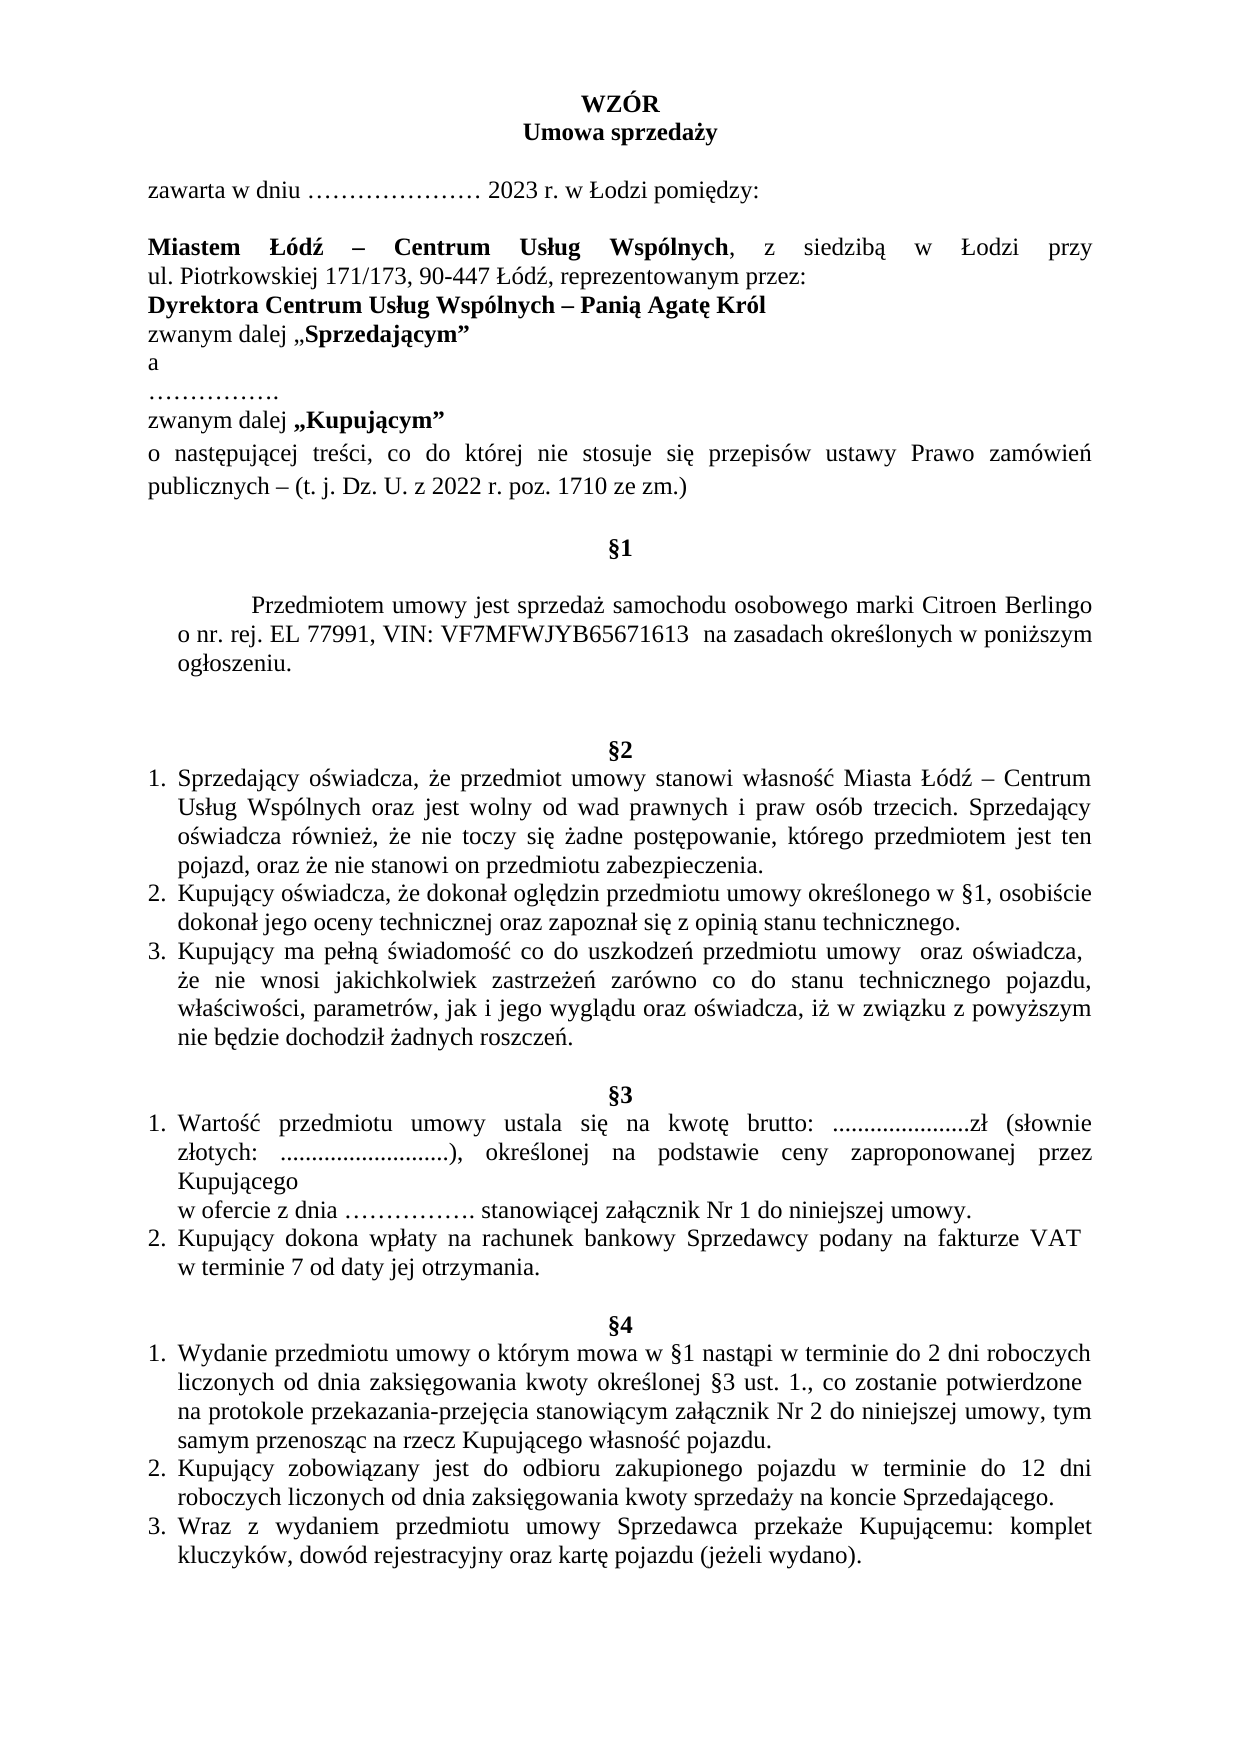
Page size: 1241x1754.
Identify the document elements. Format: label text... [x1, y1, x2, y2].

text Miastem Łódź – Centrum Usług Wspólnych, z siedzibą w Łodzi przy ul. Piotrkowskiej 171/173, 90-447 Łódź, reprezentowanym przez: [148, 232, 1093, 290]
text §1 [148, 533, 1093, 561]
list Kupujący ma pełną świadomość co do uszkodzeń przedmiotu umowy oraz oświadcza, że nie wnosi jakichkolwiek zastrzeżeń zarówno co do stanu technicznego pojazdu, właściwości, parametrów, jak i jego wyglądu oraz oświadcza, iż w związku z powyższym nie będzie dochodził żadnych roszczeń. [148, 936, 1093, 1051]
text §4 [148, 1310, 1093, 1338]
text Przedmiotem umowy jest sprzedaż samochodu osobowego marki Citroen Berlingo o nr. rej. EL 77991, VIN: VF7MFWJYB65671613 na zasadach określonych w poniższym ogłoszeniu. [177, 591, 1093, 677]
text zwanym dalej „Kupującym” [148, 405, 1093, 434]
list Wraz z wydaniem przedmiotu umowy Sprzedawca przekaże Kupującemu: komplet kluczyków, dowód rejestracyjny oraz kartę pojazdu (jeżeli wydano). [148, 1511, 1093, 1568]
text o następującej treści, co do której nie stosuje się przepisów ustawy Prawo zamówień publicznych – (t. j. Dz. U. z 2022 r. poz. 1710 ze zm.) [148, 438, 1093, 500]
list Kupujący oświadcza, że dokonał oględzin przedmiotu umowy określonego w §1, osobiście dokonał jego oceny technicznej oraz zapoznał się z opinią stanu technicznego. [148, 878, 1093, 936]
text zawarta w dniu ………………… 2023 r. w Łodzi pomiędzy: [148, 175, 1093, 204]
list Kupujący dokona wpłaty na rachunek bankowy Sprzedawcy podany na fakturze VAT w terminie 7 od daty jej otrzymania. [148, 1223, 1093, 1281]
list Sprzedający oświadcza, że przedmiot umowy stanowi własność Miasta Łódź – Centrum Usług Wspólnych oraz jest wolny od wad prawnych i praw osób trzecich. Sprzedający oświadcza również, że nie toczy się żadne postępowanie, którego przedmiotem jest ten pojazd, oraz że nie stanowi on przedmiotu zabezpieczenia. [148, 763, 1093, 878]
text zwanym dalej „Sprzedającym” [148, 319, 1093, 347]
text §3 [148, 1080, 1093, 1108]
list Wydanie przedmiotu umowy o którym mowa w §1 nastąpi w terminie do 2 dni roboczych liczonych od dnia zaksięgowania kwoty określonej §3 ust. 1., co zostanie potwierdzone na protokole przekazania-przejęcia stanowiącym załącznik Nr 2 do niniejszej umowy, tym samym przenosząc na rzecz Kupującego własność pojazdu. [148, 1338, 1093, 1453]
text WZÓR [148, 89, 1093, 117]
list Kupujący zobowiązany jest do odbioru zakupionego pojazdu w terminie do 12 dni roboczych liczonych od dnia zaksięgowania kwoty sprzedaży na koncie Sprzedającego. [148, 1453, 1093, 1511]
text §2 [148, 735, 1093, 763]
text a [148, 347, 1093, 376]
text Dyrektora Centrum Usług Wspólnych – Panią Agatę Król [148, 290, 1093, 319]
list Wartość przedmiotu umowy ustala się na kwotę brutto: ......................zł (słownie złotych: ...........................), określonej na podstawie ceny zaproponowanej przez Kupującego w ofercie z dnia ……………. stanowiącej załącznik Nr 1 do niniejszej umowy. [148, 1108, 1093, 1223]
text ……………. [148, 376, 1093, 405]
text Umowa sprzedaży [148, 117, 1093, 146]
